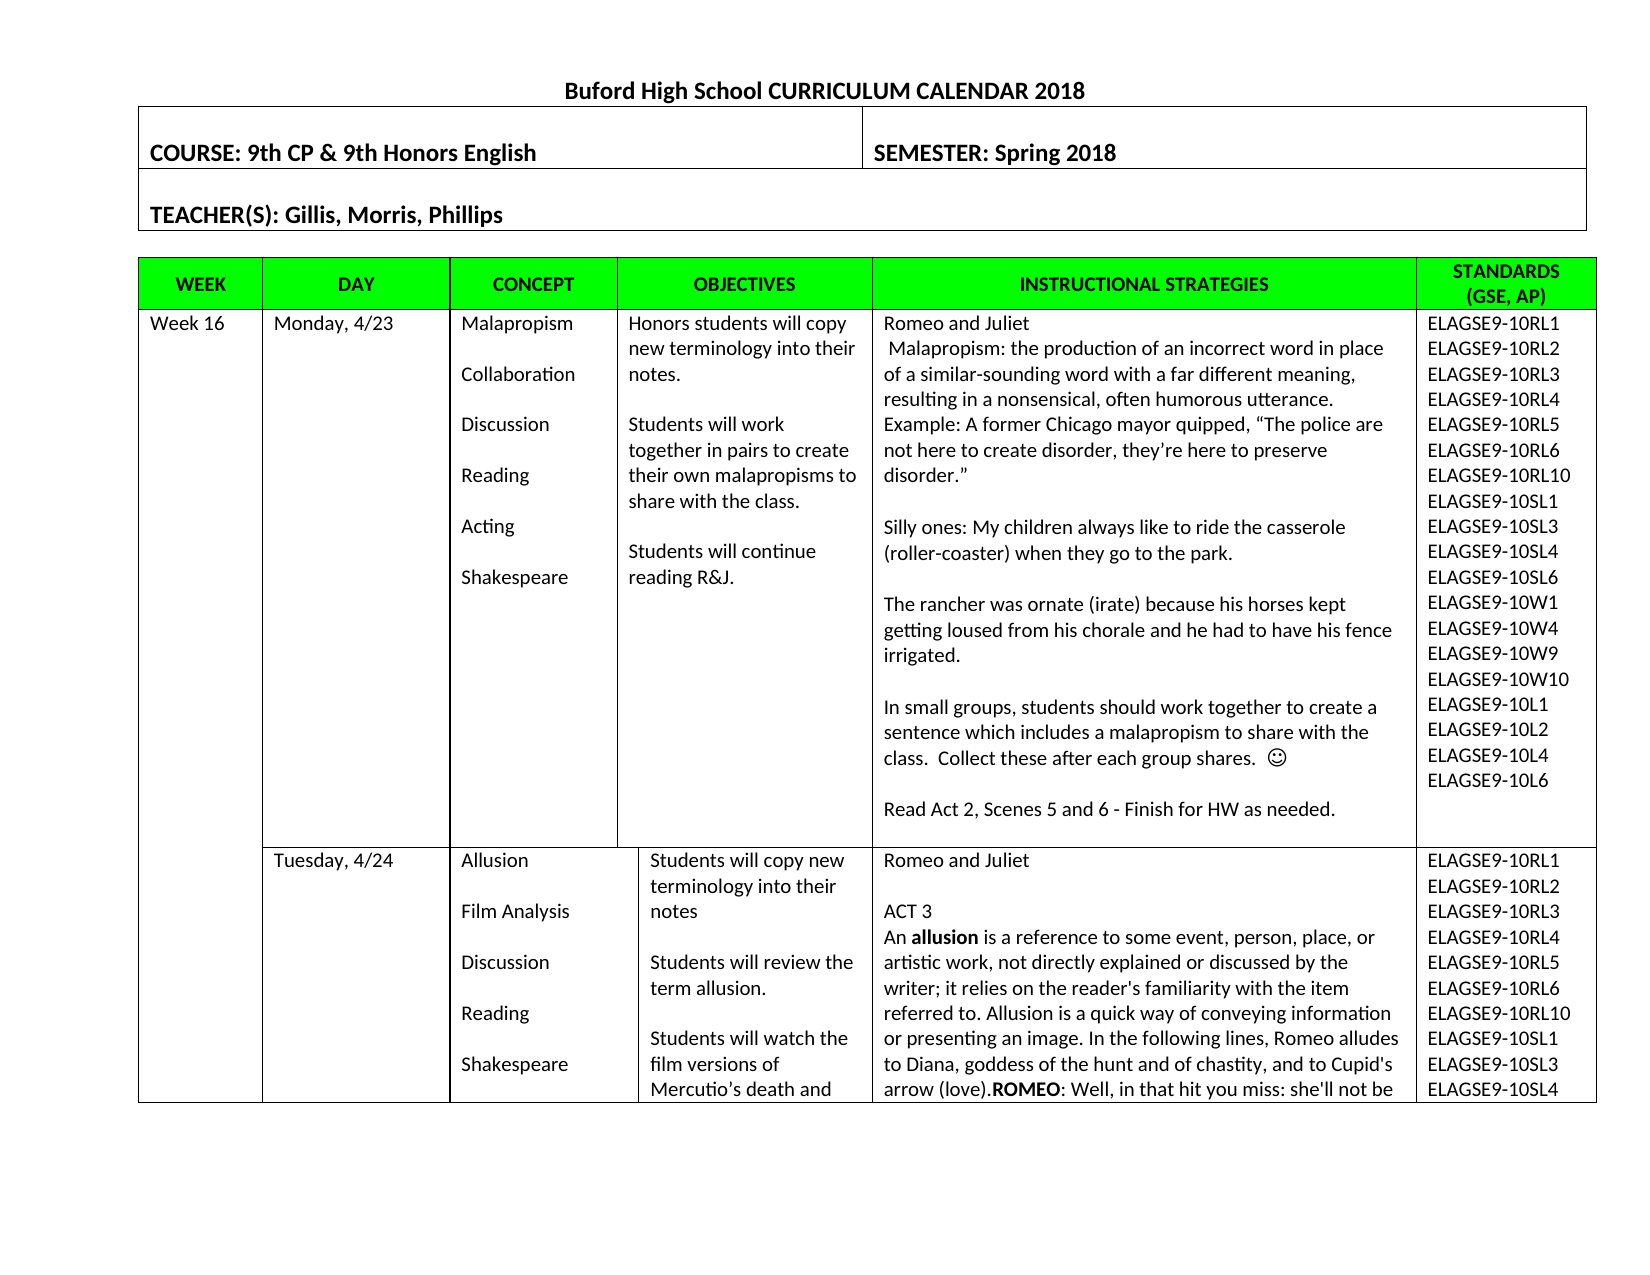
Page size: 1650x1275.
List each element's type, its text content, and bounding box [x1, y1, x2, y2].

table_cell Romeo and Juliet Malapropism: the production of an incorrect word in place of a similar-sounding word with a far different meaning, resulting in a nonsensical, often humorous utterance. Example: A former Chicago mayor quipped, “The police are not here to create disorder, they’re here to preserve disorder.” Silly ones: My children always like to ride the casserole (roller-coaster) when they go to the park. The rancher was ornate (irate) because his horses kept getting loused from his chorale and he had to have his fence irrigated. In small groups, students should work together to create a sentence which includes a malapropism to share with the class. Collect these after each group shares. ☺ Read Act 2, Scenes 5 and 6 - Finish for HW as needed. [873, 310, 1416, 847]
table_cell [1417, 848, 1596, 1102]
table_header STANDARDS (GSE, AP) [1417, 258, 1596, 309]
table_cell Honors students will copy new terminology into their notes. Students will work together in pairs to create their own malapropisms to share with the class. Students will continue reading R&J. [618, 310, 872, 847]
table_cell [639, 848, 872, 1102]
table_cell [873, 848, 1416, 1102]
table_cell Week 16 [139, 310, 262, 1102]
table_header DAY [263, 258, 449, 309]
table_header WEEK [139, 258, 262, 309]
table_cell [451, 848, 638, 1102]
table_cell Tuesday, 4/24 [263, 848, 449, 1102]
table_header CONCEPT [451, 258, 617, 309]
table_header INSTRUCTIONAL STRATEGIES [873, 258, 1416, 309]
table_cell Monday, 4/23 [263, 310, 449, 847]
table_cell Malapropism Collaboration Discussion Reading Acting Shakespeare [451, 310, 617, 847]
table_header OBJECTIVES [618, 258, 872, 309]
